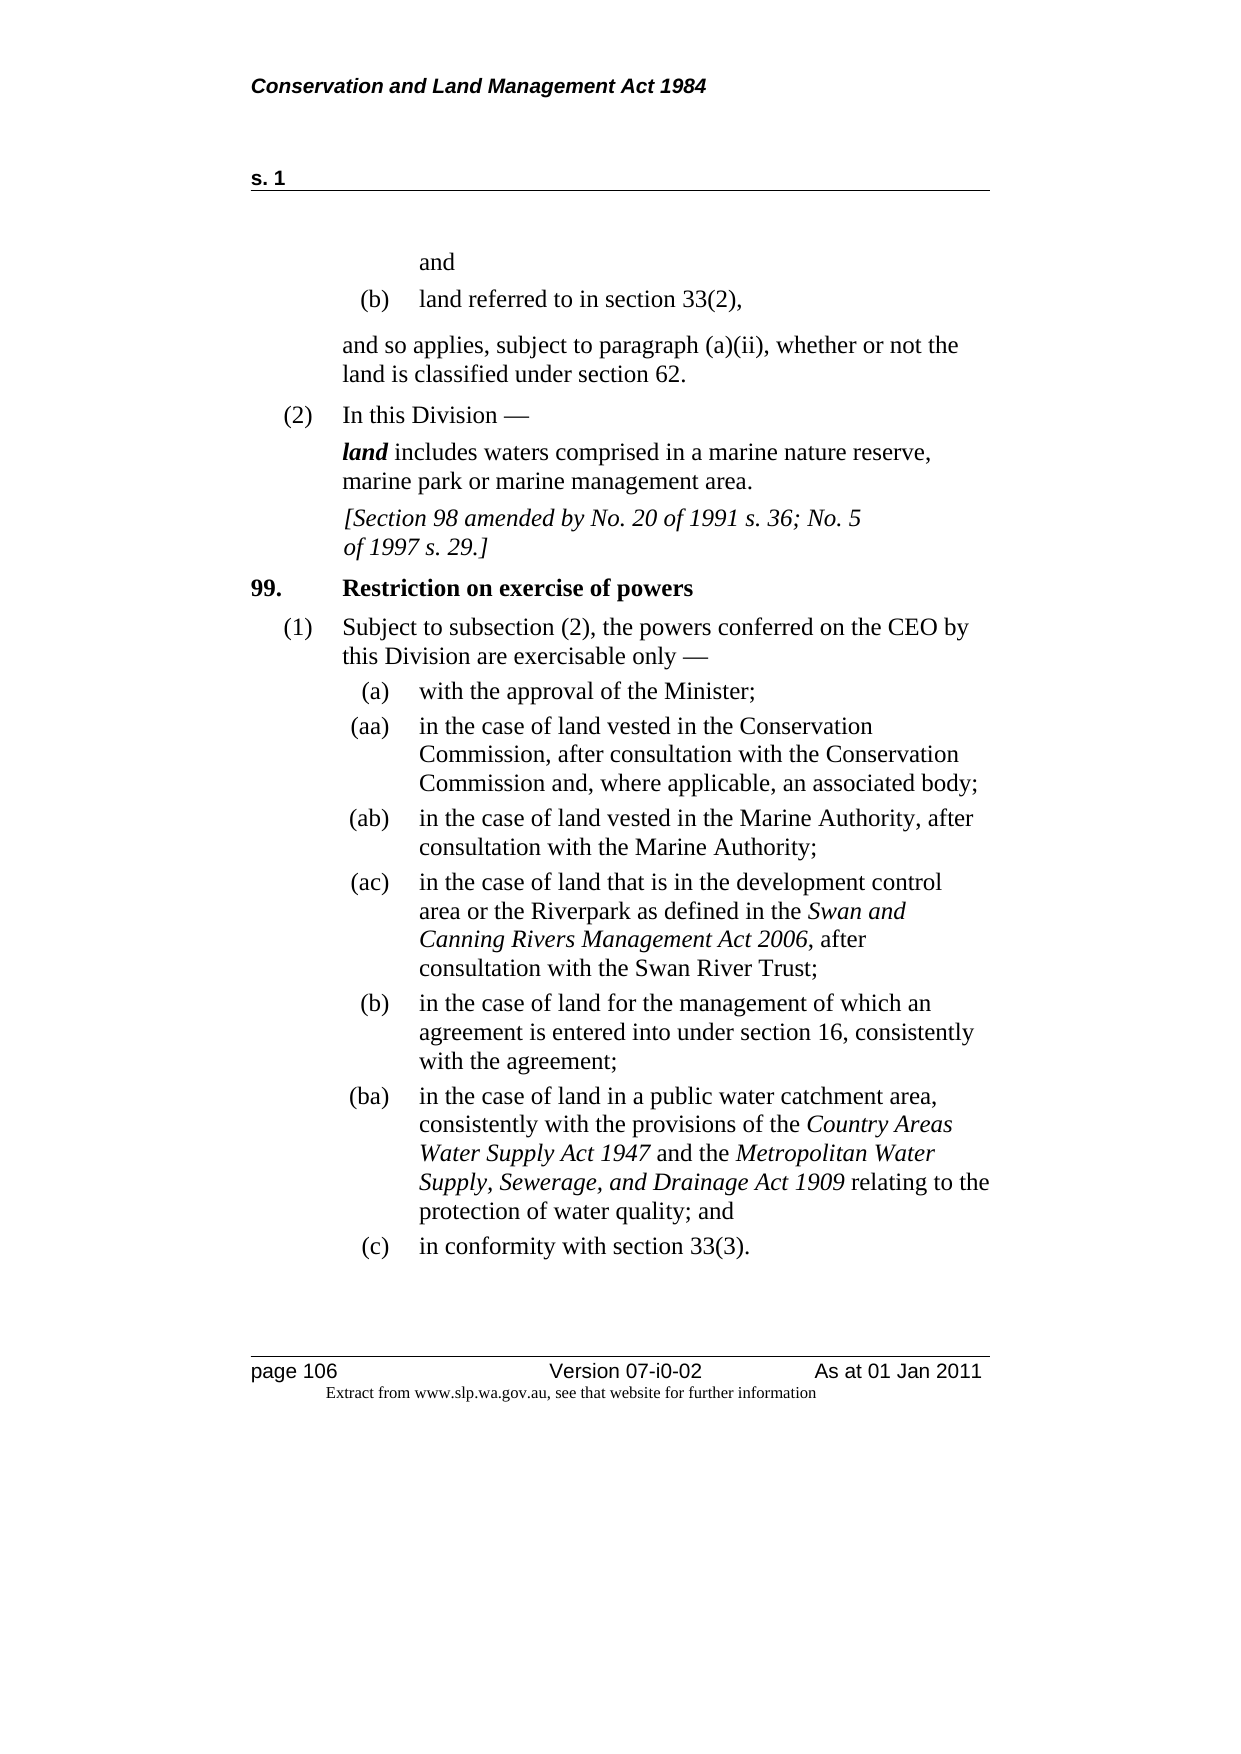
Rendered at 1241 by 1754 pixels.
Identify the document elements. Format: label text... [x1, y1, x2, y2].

text (aa) in the case of land vested in the Conservation Commission, after consultation with the Conservation Commission and, where applicable, an associated body; [251, 711, 990, 797]
text (ab) in the case of land vested in the Marine Authority, after consultation with the Marine Authority; [251, 803, 990, 861]
text and so applies, subject to paragraph (a)(ii), whether or not the land is classified under section 62. [251, 330, 990, 387]
text land includes waters comprised in a marine nature reserve, marine park or marine management area. [251, 437, 990, 494]
text (b) land referred to in section 33(2), [251, 284, 990, 313]
subtitle 99. Restriction on exercise of powers [251, 573, 990, 602]
text (2) In this Division — [251, 400, 990, 429]
text (c) in conformity with section 33(3). [251, 1231, 990, 1259]
text (1) Subject to subsection (2), the powers conferred on the CEO by this Division are exercisable only — [251, 612, 990, 669]
text (a) with the approval of the Minister; [251, 676, 990, 704]
text (ba) in the case of land in a public water catchment area, consistently with the provisions of the Country Areas Water Supply Act 1947 and the Metropolitan Water Supply, Sewerage, and Drainage Act 1909 relating to the protection of water quality; and [251, 1081, 990, 1224]
text (ac) in the case of land that is in the development control area or the Riverpark as defined in the Swan and Canning Rivers Management Act 2006, after consultation with the Swan River Trust; [251, 867, 990, 982]
text and [251, 247, 990, 276]
text [Section 98 amended by No. 20 of 1991 s. 36; No. 5 of 1997 s. 29.] [251, 503, 872, 560]
text (b) in the case of land for the management of which an agreement is entered into under section 16, consistently with the agreement; [251, 988, 990, 1074]
